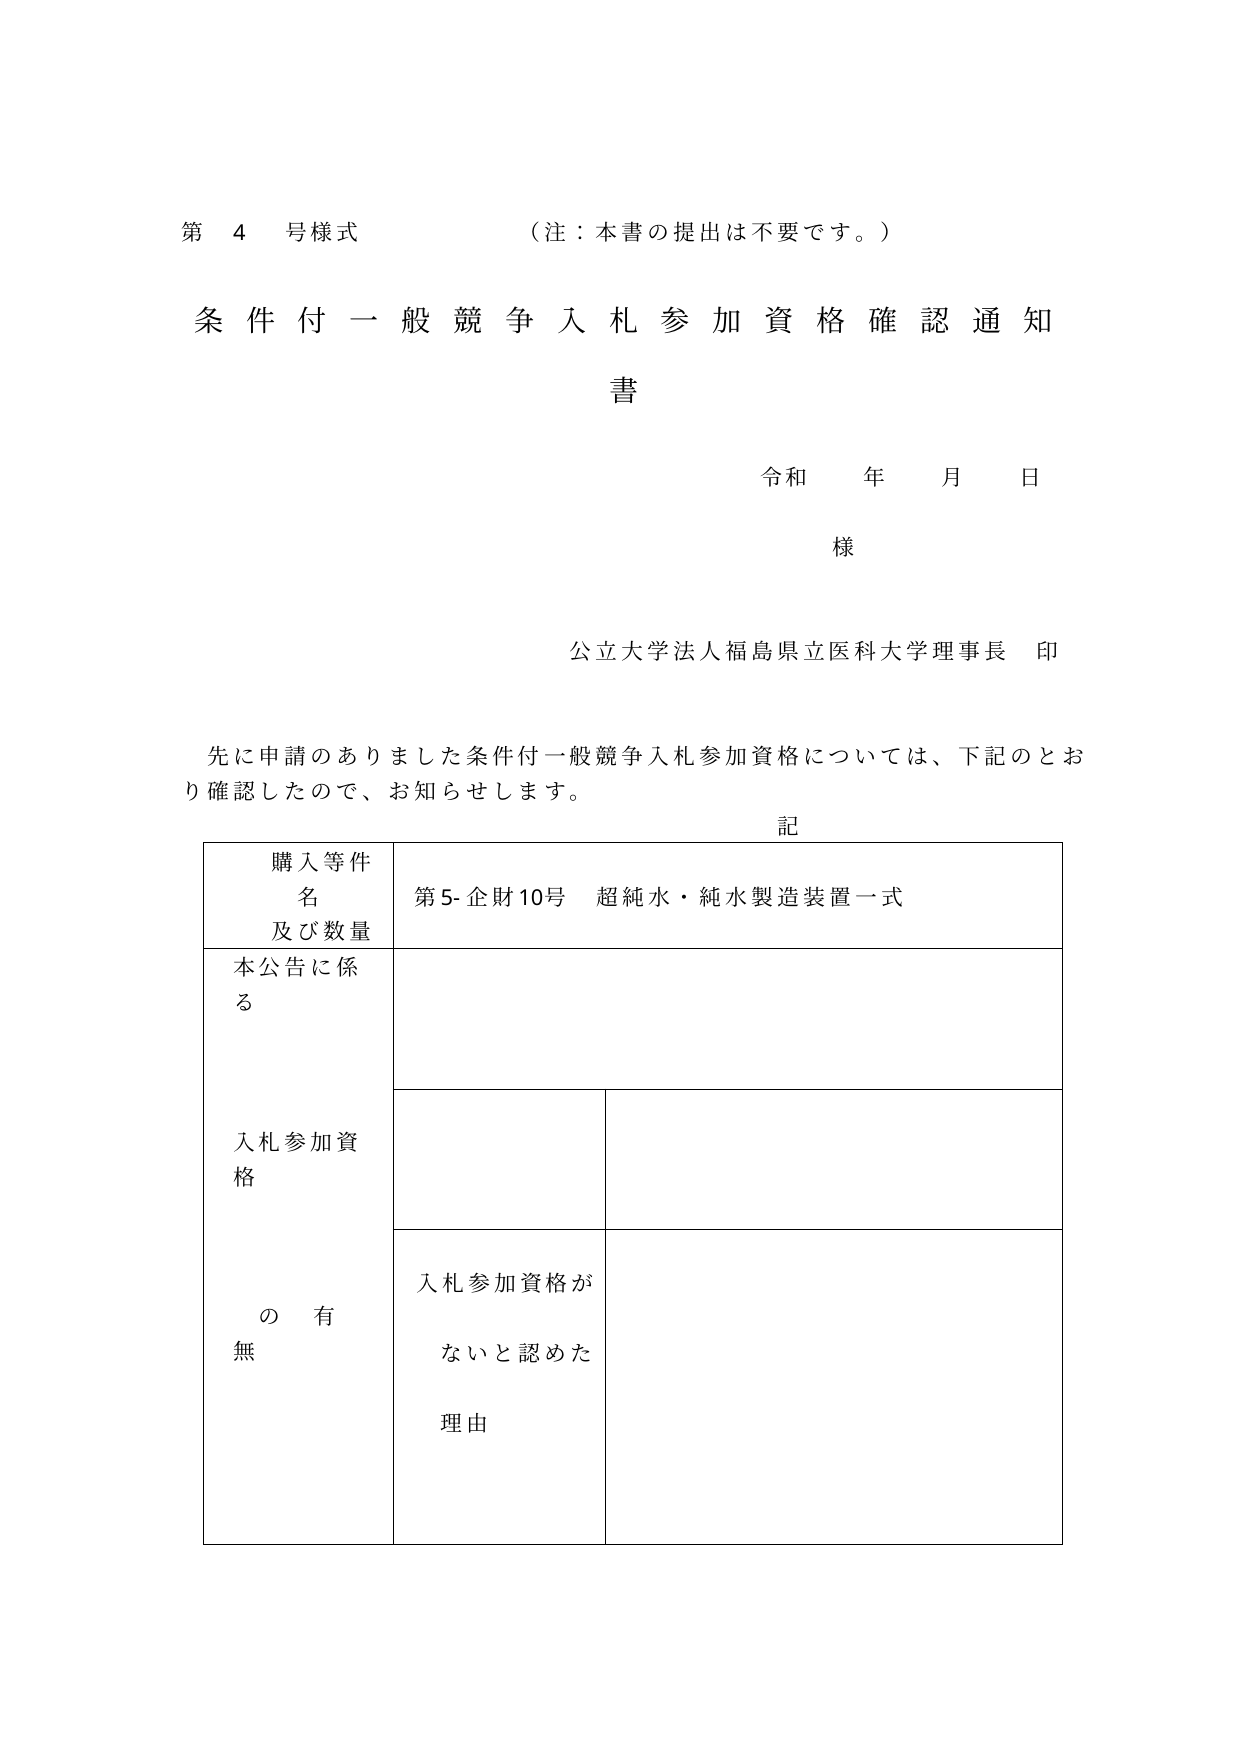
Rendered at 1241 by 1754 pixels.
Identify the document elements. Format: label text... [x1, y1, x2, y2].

table_cell [394, 1090, 605, 1229]
table_cell [606, 1090, 1062, 1229]
text 様 [181, 528, 1089, 563]
table_header 購入等件名 及び数量 [204, 843, 393, 948]
table_cell [606, 1230, 1062, 1544]
text 条件付一般競争入札参加資格確認通知書 [181, 284, 1089, 423]
text 令和 年 月 日 [181, 458, 1045, 493]
text 先に申請のありました条件付一般競争入札参加資格については、下記のとおり確認したので、お知らせします。 [181, 737, 1089, 807]
table_cell [394, 949, 1062, 1088]
table_cell 入札参加資格が ないと認めた 理由 [394, 1230, 605, 1544]
text 記 [181, 807, 1089, 842]
table_header 第5-企財10号 超純水・純水製造装置一式 [394, 843, 1062, 948]
table_cell 本公告に係る 入札参加資格 の 有 無 [204, 949, 393, 1544]
text 第4号様式 （注：本書の提出は不要です。） [181, 214, 1089, 249]
text 公立大学法人福島県立医科大学理事長 印 [181, 633, 1089, 668]
